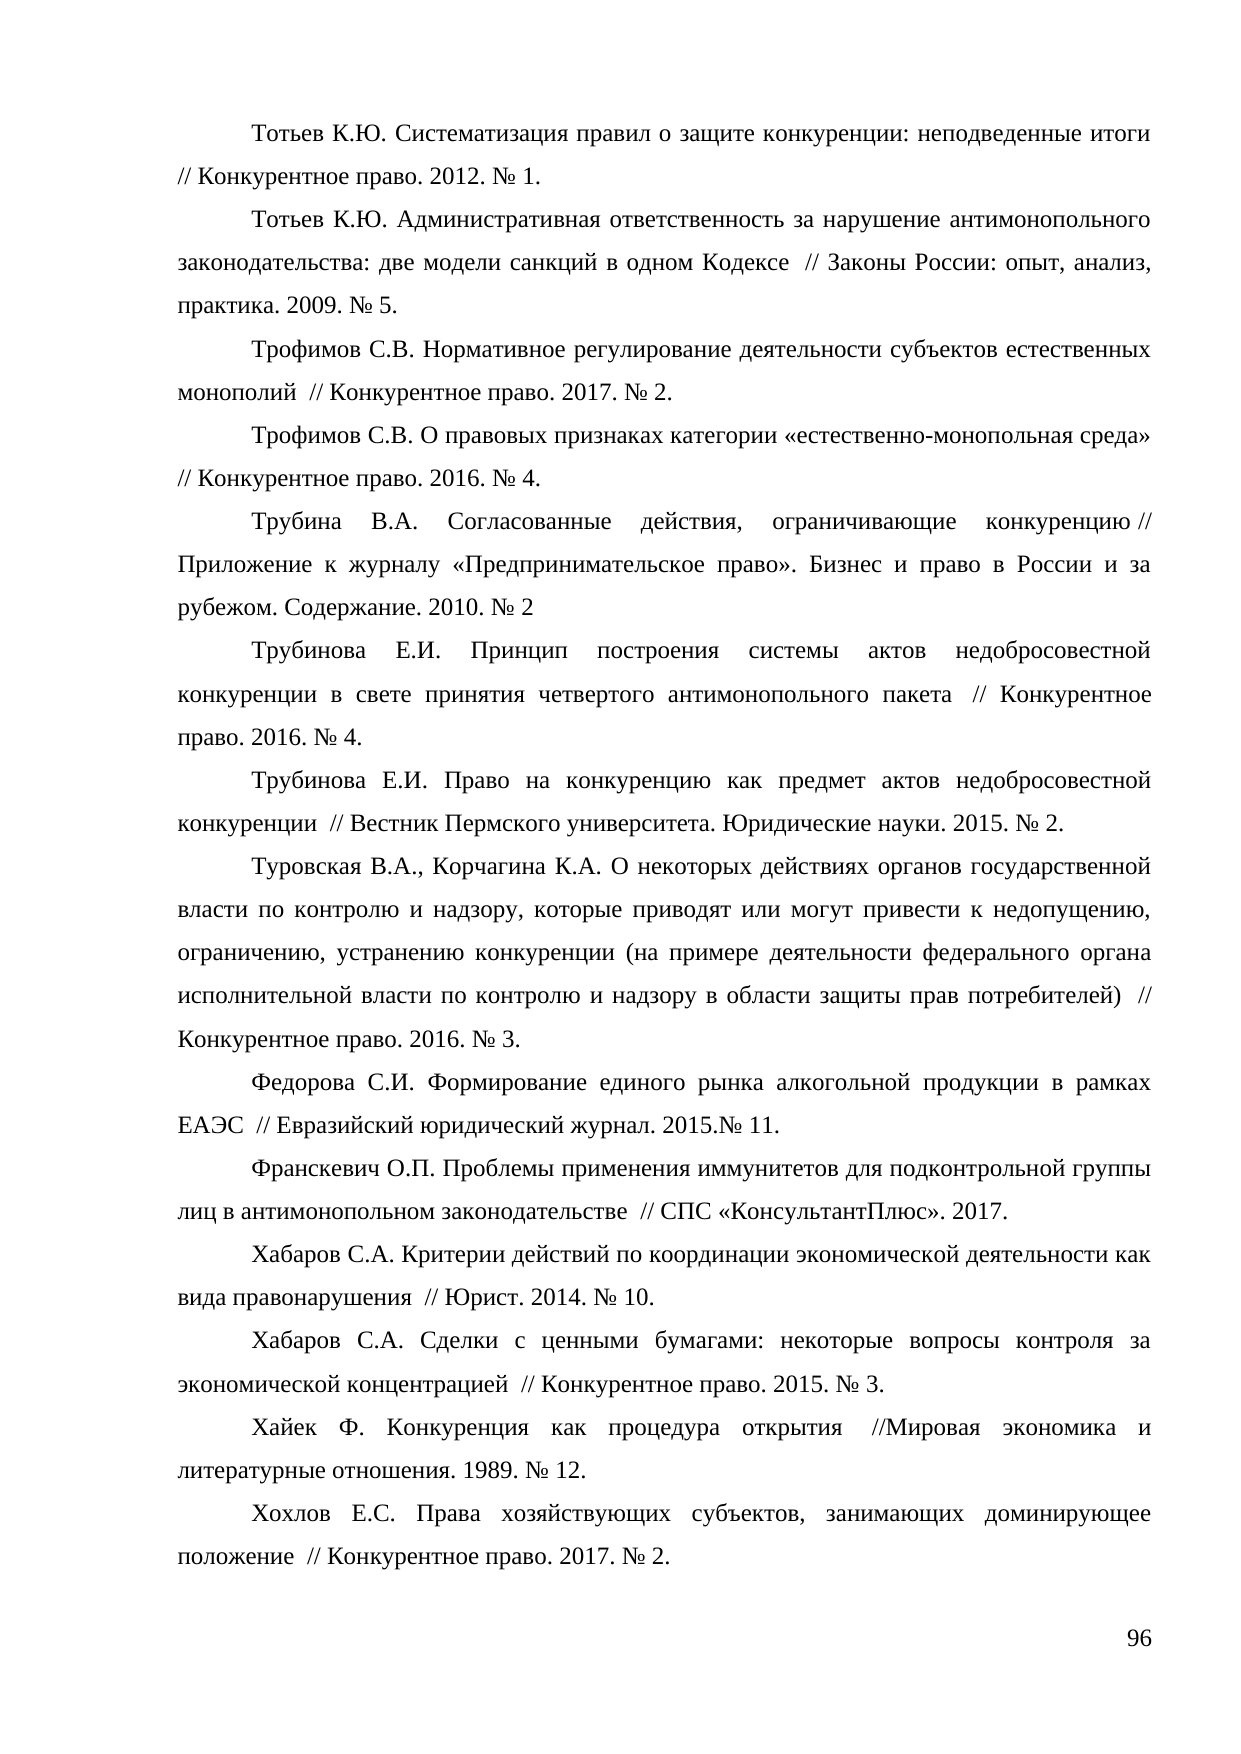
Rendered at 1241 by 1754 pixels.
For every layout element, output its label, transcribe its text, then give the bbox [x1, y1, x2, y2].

text Туровская В.А., Корчагина К.А. О некоторых действиях органов государственной власти по контролю и надзору, которые приводят или могут привести к недопущению, ограничению, устранению конкуренции (на примере деятельности федерального органа исполнительной власти по контролю и надзору в области защиты прав потребителей) // Конкурентное право. 2016. № 3. [177, 851, 1152, 1052]
text Тотьев К.Ю. Систематизация правил о защите конкуренции: неподведенные итоги // Конкурентное право. 2012. № 1. [177, 118, 1152, 190]
text Трофимов С.В. Нормативное регулирование деятельности субъектов естественных монополий // Конкурентное право. 2017. № 2. [177, 334, 1152, 406]
text Тотьев К.Ю. Административная ответственность за нарушение антимонопольного законодательства: две модели санкций в одном Кодексе // Законы России: опыт, анализ, практика. 2009. № 5. [177, 204, 1152, 319]
text Хайек Ф. Конкуренция как процедура открытия //Мировая экономика и литературные отношения. 1989. № 12. [177, 1412, 1152, 1484]
text Трофимов С.В. О правовых признаках категории «естественно-монопольная среда» // Конкурентное право. 2016. № 4. [177, 420, 1152, 492]
text Хохлов Е.С. Права хозяйствующих субъектов, занимающих доминирующее положение // Конкурентное право. 2017. № 2. [177, 1498, 1152, 1570]
text Хабаров С.А. Критерии действий по координации экономической деятельности как вида правонарушения // Юрист. 2014. № 10. [177, 1239, 1152, 1311]
text Трубина В.А. Согласованные действия, ограничивающие конкуренцию // Приложение к журналу «Предпринимательское право». Бизнес и право в России и за рубежом. Содержание. 2010. № 2 [177, 506, 1152, 621]
text Трубинова Е.И. Принцип построения системы актов недобросовестной конкуренции в свете принятия четвертого антимонопольного пакета // Конкурентное право. 2016. № 4. [177, 636, 1152, 751]
text Хабаров С.А. Сделки с ценными бумагами: некоторые вопросы контроля за экономической концентрацией // Конкурентное право. 2015. № 3. [177, 1326, 1152, 1397]
text Франскевич О.П. Проблемы применения иммунитетов для подконтрольной группы лиц в антимонопольном законодательстве // СПС «КонсультантПлюс». 2017. [177, 1153, 1152, 1225]
text Федорова С.И. Формирование единого рынка алкогольной продукции в рамках ЕАЭС // Евразийский юридический журнал. 2015.№ 11. [177, 1067, 1152, 1139]
text Трубинова Е.И. Право на конкуренцию как предмет актов недобросовестной конкуренции // Вестник Пермского университета. Юридические науки. 2015. № 2. [177, 765, 1152, 837]
